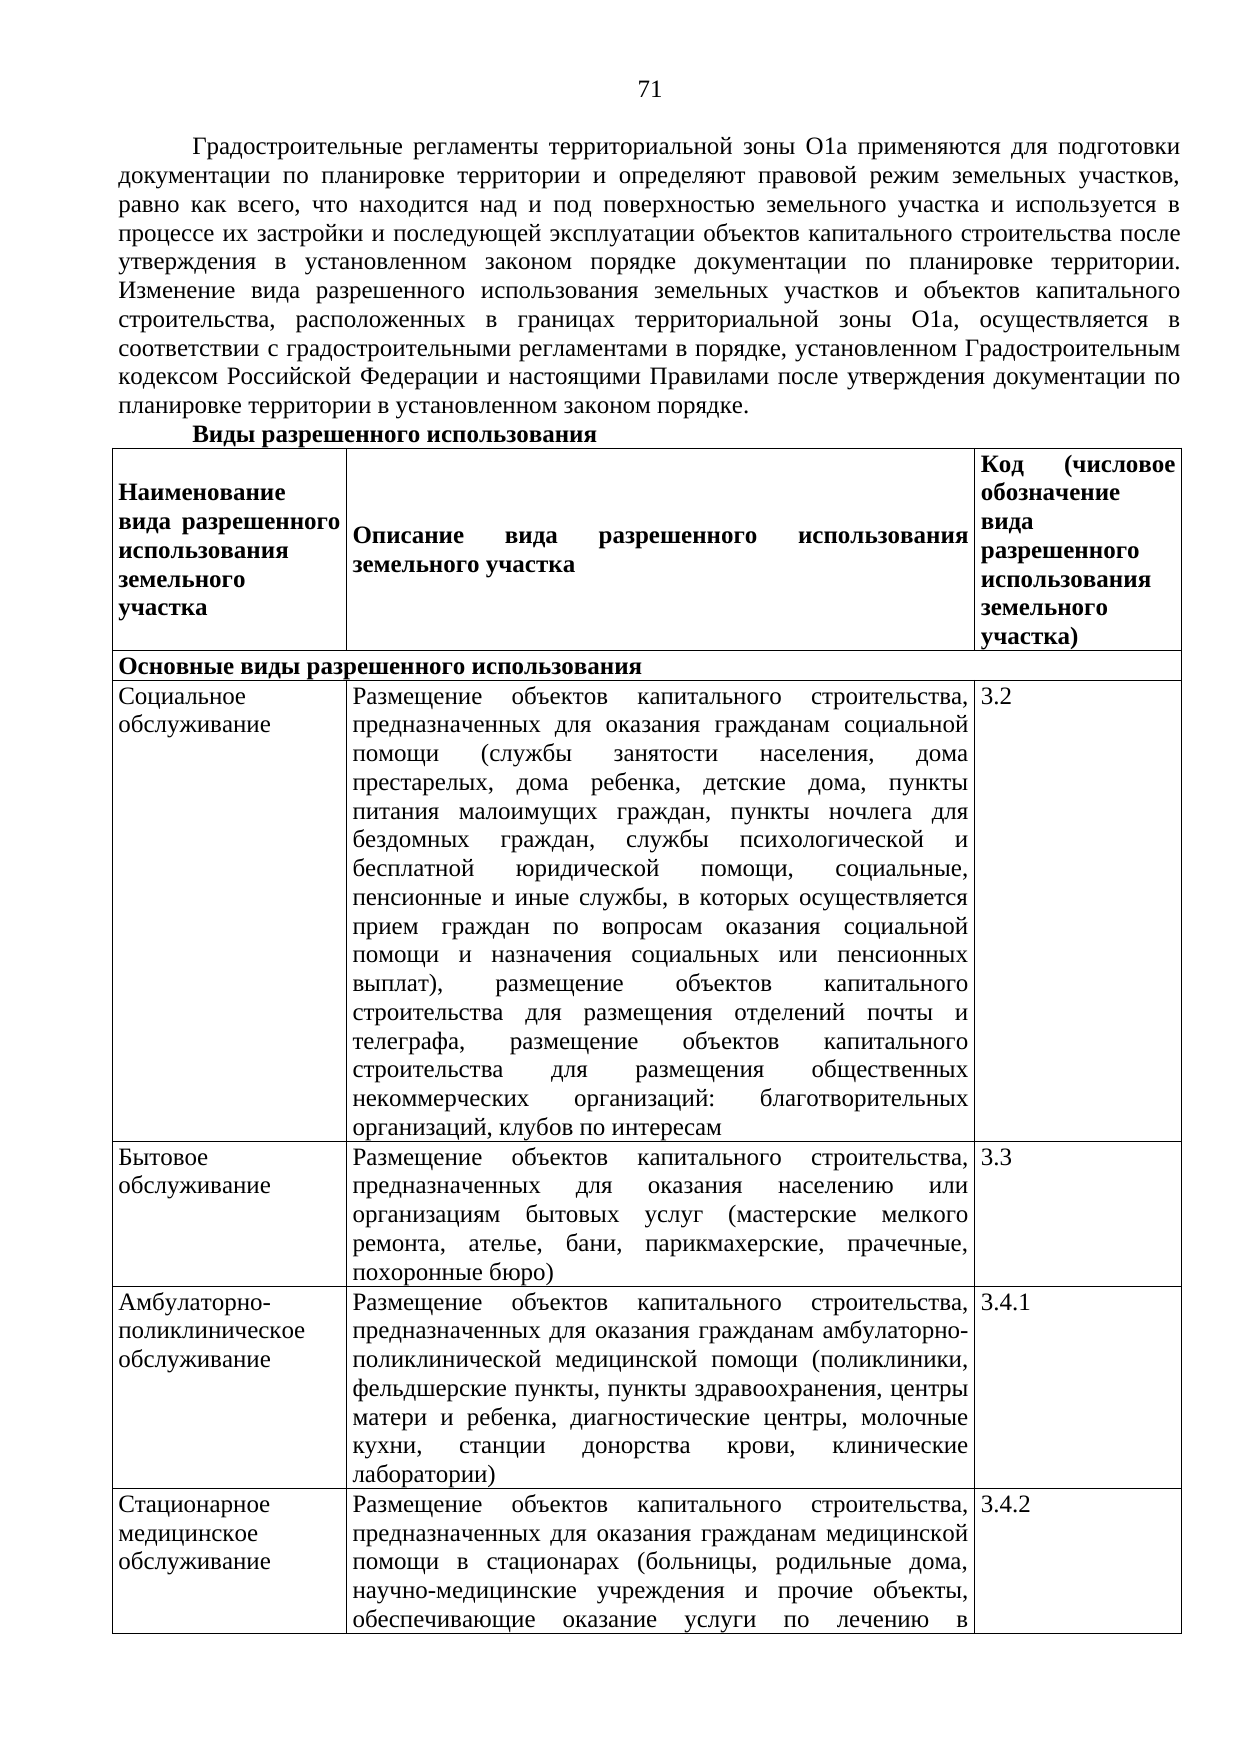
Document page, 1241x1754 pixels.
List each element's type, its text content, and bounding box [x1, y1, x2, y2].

table_cell Бытовое обслуживание [113, 1142, 346, 1286]
table_cell Социальное обслуживание [113, 681, 346, 1141]
text Градостроительные регламенты территориальной зоны О1а применяются для подготовки документации по планировке территории и определяют правовой режим земельных участков, равно как всего, что находится над и под поверхностью земельного участка и используется в процессе их застройки и последующей эксплуатации объектов капитального строительства после утверждения в установленном законом порядке документации по планировке территории. Изменение вида разрешенного использования земельных участков и объектов капитального строительства, расположенных в границах территориальной зоны О1а, осуществляется в соответствии с градостроительными регламентами в порядке, установленном Градостроительным кодексом Российской Федерации и настоящими Правилами после утверждения документации по планировке территории в установленном законом порядке. [118, 131, 1181, 419]
table_cell Размещение объектов капитального строительства, предназначенных для оказания населению или организациям бытовых услуг (мастерские мелкого ремонта, ателье, бани, парикмахерские, прачечные, похоронные бюро) [347, 1142, 974, 1286]
table_header Описание вида разрешенного использования земельного участка [347, 449, 974, 650]
table_cell 3.4.2 [975, 1489, 1181, 1633]
table_cell Основные виды разрешенного использования [113, 651, 1181, 680]
table_cell Размещение объектов капитального строительства, предназначенных для оказания гражданам социальной помощи (службы занятости населения, дома престарелых, дома ребенка, детские дома, пункты питания малоимущих граждан, пункты ночлега для бездомных граждан, службы психологической и бесплатной юридической помощи, социальные, пенсионные и иные службы, в которых осуществляется прием граждан по вопросам оказания социальной помощи и назначения социальных или пенсионных выплат), размещение объектов капитального строительства для размещения отделений почты и телеграфа, размещение объектов капитального строительства для размещения общественных некоммерческих организаций: благотворительных организаций, клубов по интересам [347, 681, 974, 1141]
table_cell Амбулаторно-поликлиническое обслуживание [113, 1287, 346, 1488]
table_cell 3.2 [975, 681, 1181, 1141]
table_cell 3.3 [975, 1142, 1181, 1286]
table_header Наименование вида разрешенного использования земельного участка [113, 449, 346, 650]
table_cell 3.4.1 [975, 1287, 1181, 1488]
text Виды разрешенного использования [118, 419, 1181, 448]
table_cell Стационарное медицинское обслуживание [113, 1489, 346, 1633]
table_cell Размещение объектов капитального строительства, предназначенных для оказания гражданам амбулаторно-поликлинической медицинской помощи (поликлиники, фельдшерские пункты, пункты здравоохранения, центры матери и ребенка, диагностические центры, молочные кухни, станции донорства крови, клинические лаборатории) [347, 1287, 974, 1488]
table_header Код (числовое обозначение вида разрешенного использования земельного участка) [975, 449, 1181, 650]
